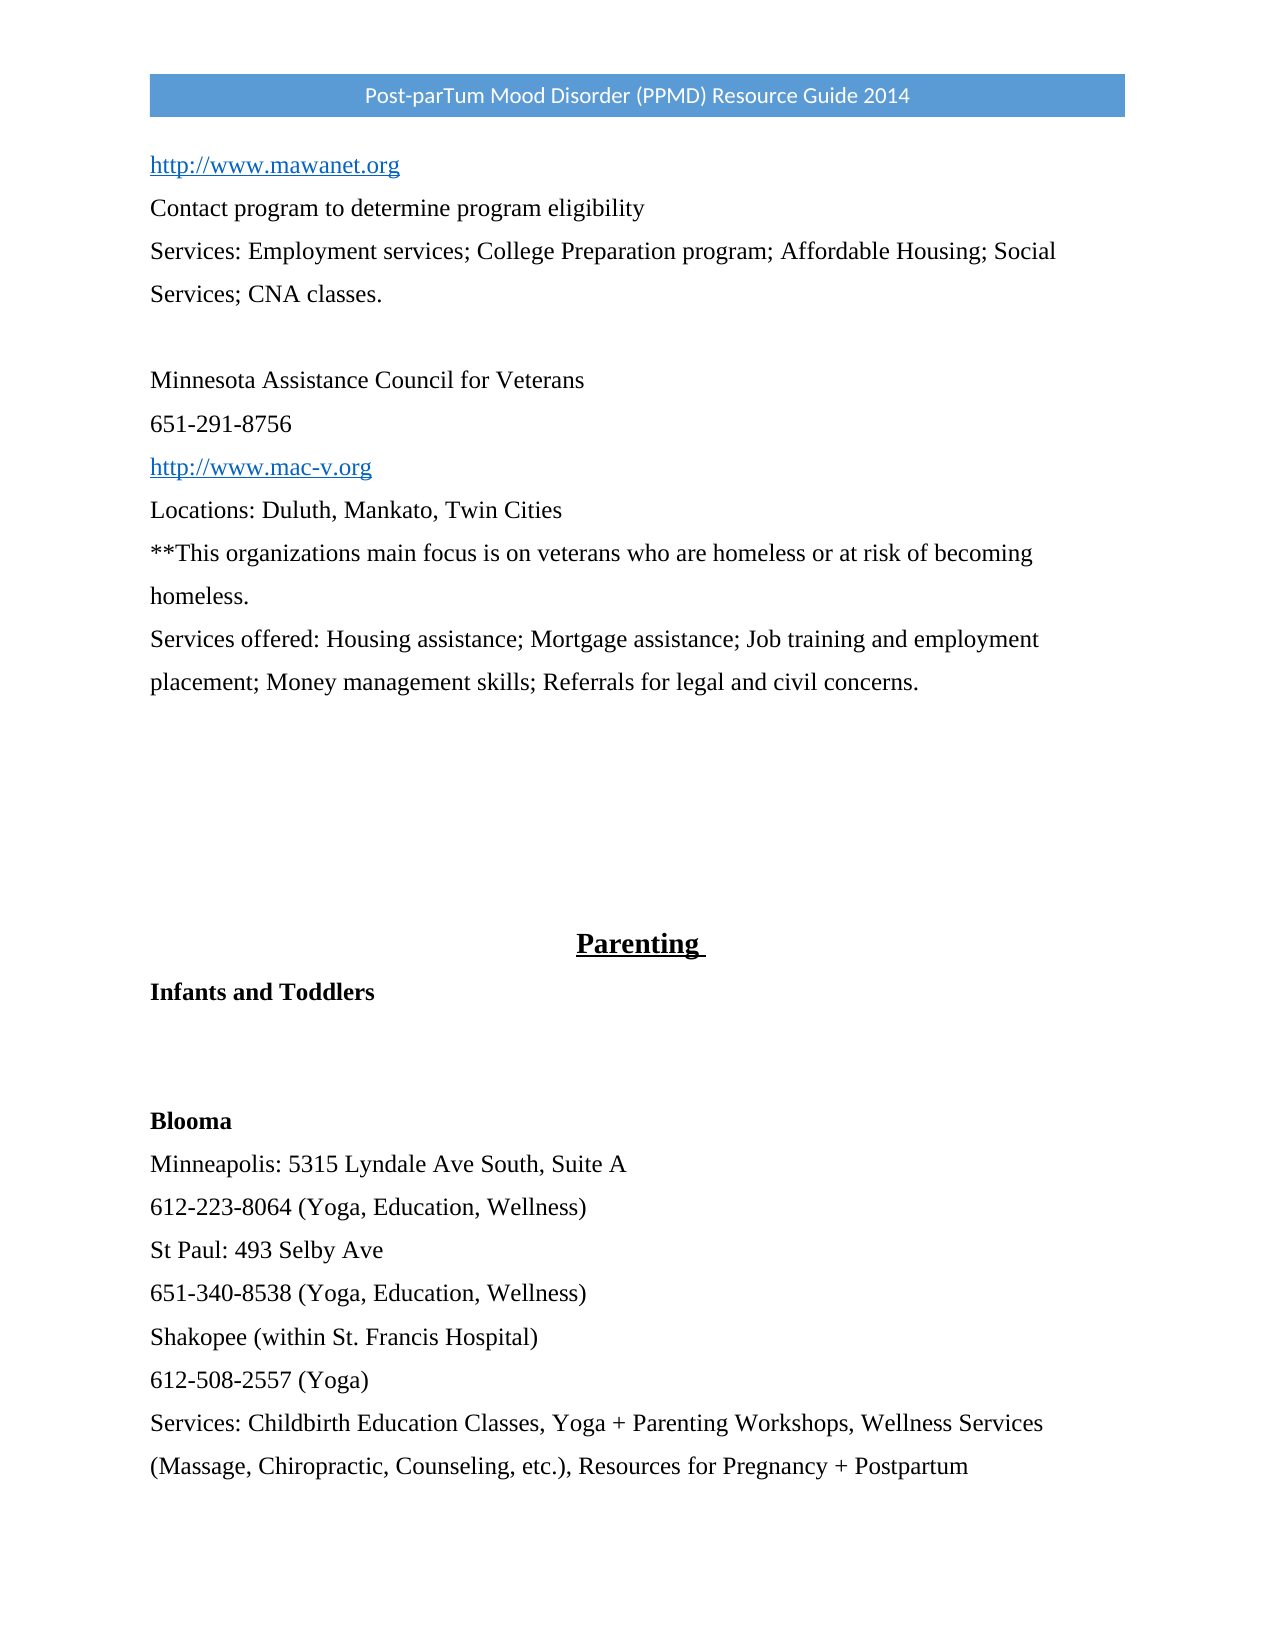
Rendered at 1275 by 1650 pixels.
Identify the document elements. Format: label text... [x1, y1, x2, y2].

text Contact program to determine program eligibility [150, 193, 1125, 222]
text 651-291-8756 [150, 409, 1125, 437]
text Parenting [150, 926, 1125, 960]
text Shakopee (within St. Francis Hospital) [150, 1322, 1125, 1350]
text Minneapolis: 5315 Lyndale Ave South, Suite A [150, 1149, 1125, 1178]
text 651-340-8538 (Yoga, Education, Wellness) [150, 1278, 1125, 1307]
text Locations: Duluth, Mankato, Twin Cities [150, 495, 1125, 524]
text Infants and Toddlers [150, 977, 1125, 1005]
text 612-508-2557 (Yoga) [150, 1365, 1125, 1393]
text Minnesota Assistance Council for Veterans [150, 366, 1125, 394]
text Services: Employment services; College Preparation program; Affordable Housing; Social Services; CNA classes. [150, 236, 1125, 308]
text http://www.mac-v.org [150, 452, 1125, 481]
text Services: Childbirth Education Classes, Yoga + Parenting Workshops, Wellness Services (Massage, Chiropractic, Counseling, etc.), Resources for Pregnancy + Postpartum [150, 1408, 1125, 1480]
text Services offered: Housing assistance; Mortgage assistance; Job training and employment placement; Money management skills; Referrals for legal and civil concerns. [150, 624, 1125, 696]
text Blooma [150, 1106, 1125, 1135]
text http://www.mawanet.org [150, 150, 1125, 179]
text **This organizations main focus is on veterans who are homeless or at risk of becoming homeless. [150, 538, 1125, 610]
text 612-223-8064 (Yoga, Education, Wellness) [150, 1192, 1125, 1221]
text St Paul: 493 Selby Ave [150, 1235, 1125, 1264]
